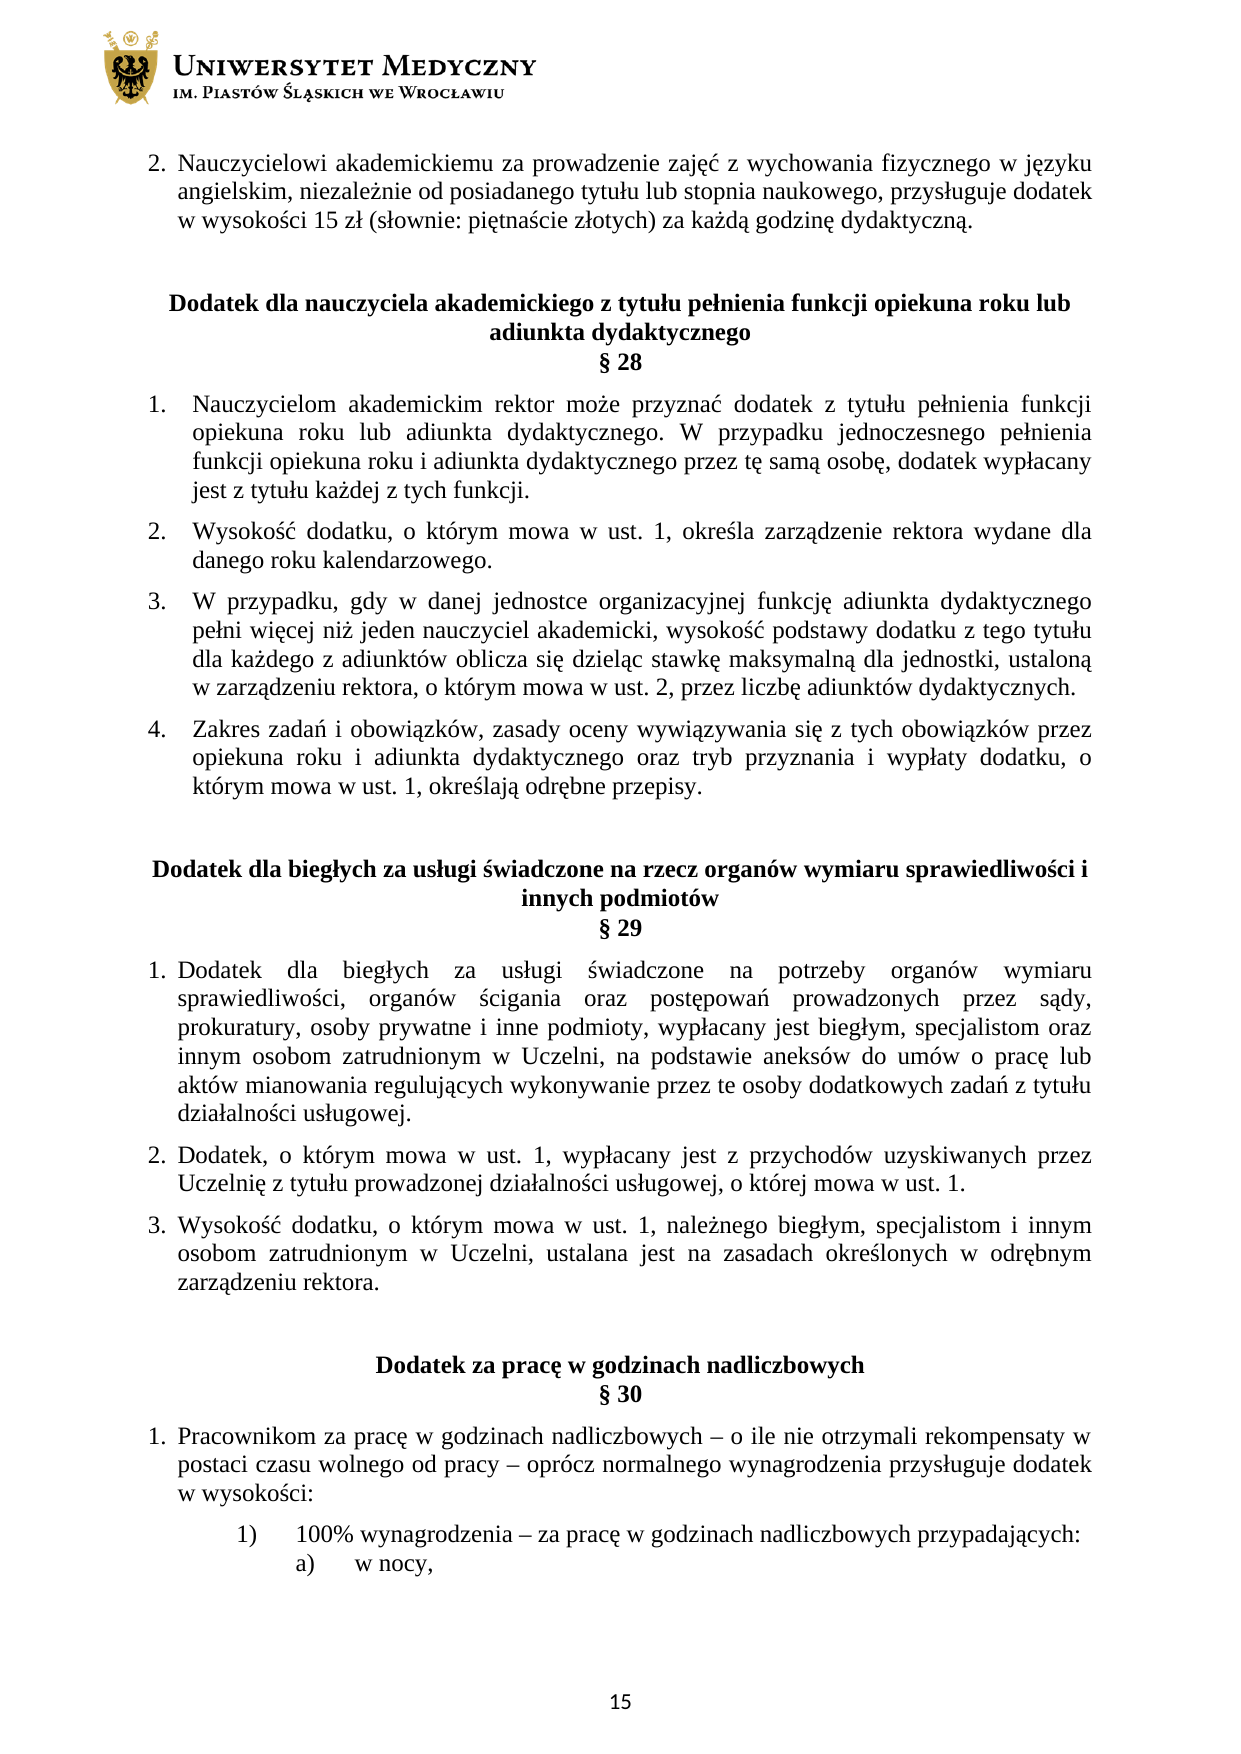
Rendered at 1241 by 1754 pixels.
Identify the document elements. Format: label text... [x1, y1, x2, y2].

list W przypadku, gdy w danej jednostce organizacyjnej funkcję adiunkta dydaktycznego pełni więcej niż jeden nauczyciel akademicki, wysokość podstawy dodatku z tego tytułu dla każdego z adiunktów oblicza się dzieląc stawkę maksymalną dla jednostki, ustaloną w zarządzeniu rektora, o którym mowa w ust. 2, przez liczbę adiunktów dydaktycznych. [148, 586, 1093, 701]
text § 29 [148, 913, 1093, 942]
picture [73, 0, 611, 131]
list Zakres zadań i obowiązków, zasady oceny wywiązywania się z tych obowiązków przez opiekuna roku i adiunkta dydaktycznego oraz tryb przyznania i wypłaty dodatku, o którym mowa w ust. 1, określają odrębne przepisy. [148, 714, 1093, 800]
list 100% wynagrodzenia – za pracę w godzinach nadliczbowych przypadających: [236, 1519, 1093, 1548]
list Wysokość dodatku, o którym mowa w ust. 1, określa zarządzenie rektora wydane dla danego roku kalendarzowego. [148, 516, 1093, 574]
list Nauczycielom akademickim rektor może przyznać dodatek z tytułu pełnienia funkcji opiekuna roku lub adiunkta dydaktycznego. W przypadku jednoczesnego pełnienia funkcji opiekuna roku i adiunkta dydaktycznego przez tę samą osobę, dodatek wypłacany jest z tytułu każdej z tych funkcji. [148, 389, 1093, 504]
subtitle Dodatek dla nauczyciela akademickiego z tytułu pełnienia funkcji opiekuna roku lub adiunkta dydaktycznego [148, 288, 1093, 346]
subtitle Dodatek za pracę w godzinach nadliczbowych [148, 1350, 1093, 1378]
list Wysokość dodatku, o którym mowa w ust. 1, należnego biegłym, specjalistom i innym osobom zatrudnionym w Uczelni, ustalana jest na zasadach określonych w odrębnym zarządzeniu rektora. [148, 1210, 1093, 1296]
text § 28 [148, 347, 1093, 376]
list Dodatek dla biegłych za usługi świadczone na potrzeby organów wymiaru sprawiedliwości, organów ścigania oraz postępowań prowadzonych przez sądy, prokuratury, osoby prywatne i inne podmioty, wypłacany jest biegłym, specjalistom oraz innym osobom zatrudnionym w Uczelni, na podstawie aneksów do umów o pracę lub aktów mianowania regulujących wykonywanie przez te osoby dodatkowych zadań z tytułu działalności usługowej. [148, 955, 1093, 1127]
list Nauczycielowi akademickiemu za prowadzenie zajęć z wychowania fizycznego w języku angielskim, niezależnie od posiadanego tytułu lub stopnia naukowego, przysługuje dodatek w wysokości 15 zł (słownie: piętnaście złotych) za każdą godzinę dydaktyczną. [148, 148, 1093, 234]
list Pracownikom za pracę w godzinach nadliczbowych – o ile nie otrzymali rekompensaty w postaci czasu wolnego od pracy – oprócz normalnego wynagrodzenia przysługuje dodatek w wysokości: [148, 1421, 1093, 1507]
list w nocy, [295, 1548, 1093, 1577]
text § 30 [148, 1379, 1093, 1408]
list Dodatek, o którym mowa w ust. 1, wypłacany jest z przychodów uzyskiwanych przez Uczelnię z tytułu prowadzonej działalności usługowej, o której mowa w ust. 1. [148, 1140, 1093, 1197]
subtitle Dodatek dla biegłych za usługi świadczone na rzecz organów wymiaru sprawiedliwości i innych podmiotów [148, 854, 1093, 912]
